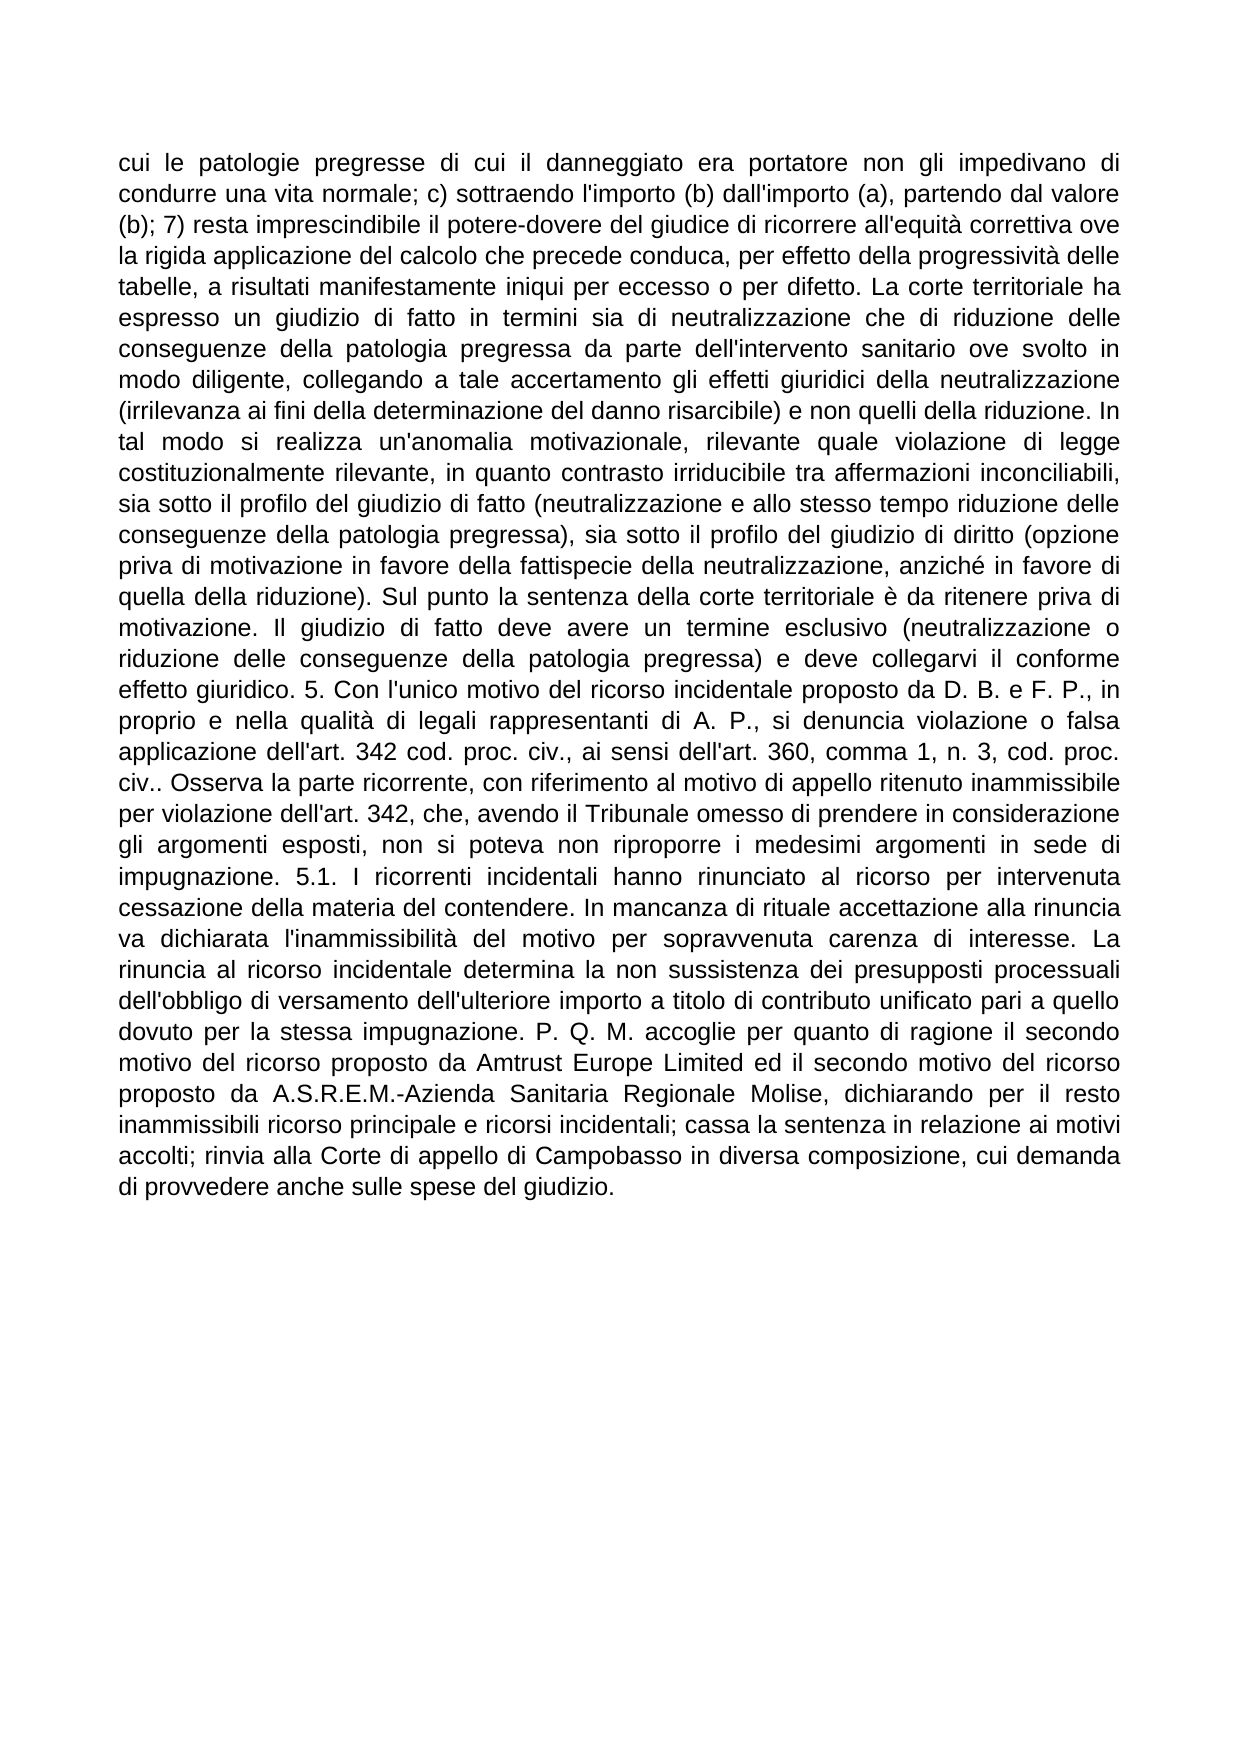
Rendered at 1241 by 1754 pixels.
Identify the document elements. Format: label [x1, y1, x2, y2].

text [118, 148, 1122, 1201]
